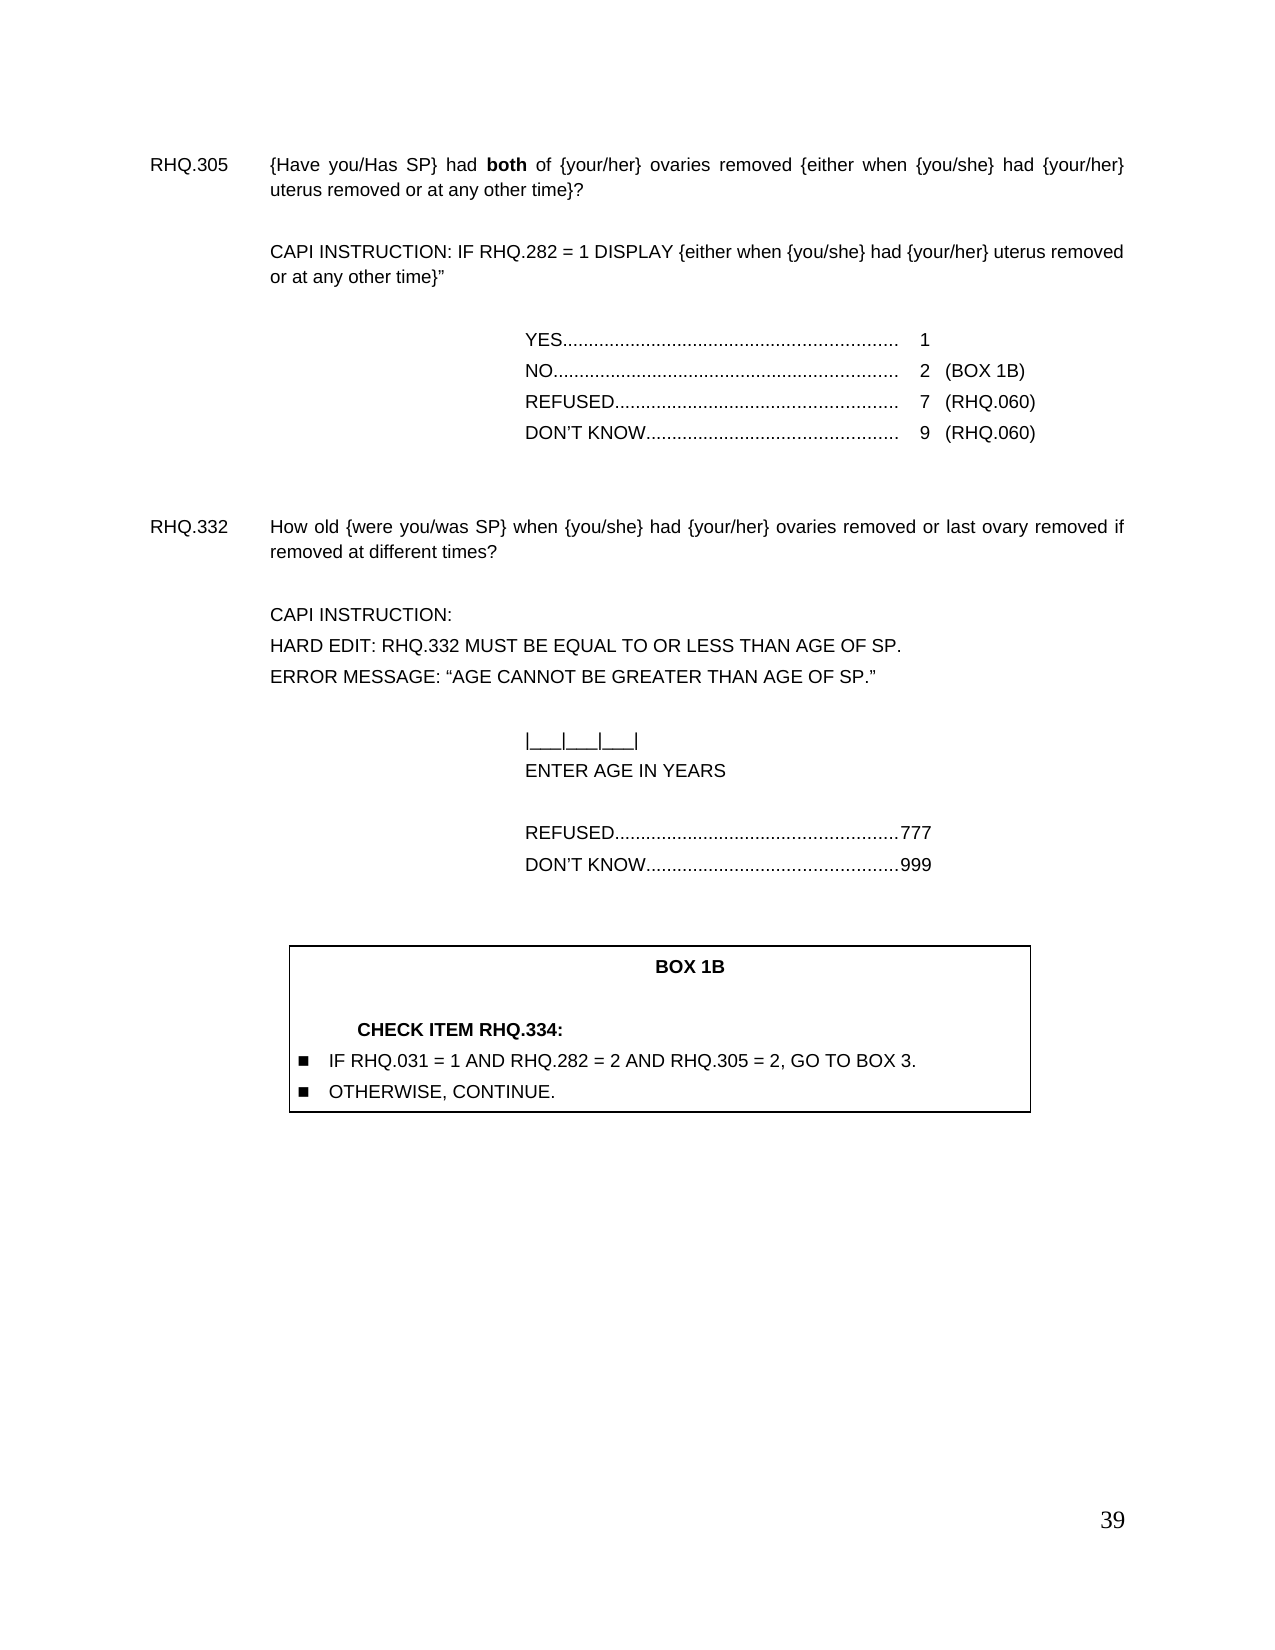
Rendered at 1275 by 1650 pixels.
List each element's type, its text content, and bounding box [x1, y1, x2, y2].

text ’T KNOW 9 (RHQ.060) [525, 419, 1125, 444]
text HARD EDIT: RHQ.332 MUST BE EQUAL TO OR LESS THAN AGE OF SP. [150, 631, 1125, 656]
text NO 2 (BOX 1B) [525, 356, 1125, 381]
text RHQ.332 How old {were you/was SP} when {you/she} had {your/her} ovaries removed or last ovary removed if removed at different times? [150, 512, 1125, 562]
text ENTER IN YEARS [525, 756, 1125, 781]
text RHQ.305 {Have you/Has SP} had both of {your/her} ovaries removed {either when {you/she} had {your/her} uterus removed or at any other time}? [150, 150, 1125, 200]
text YES 1 [525, 325, 1125, 350]
text ’T KNOW 999 [525, 850, 1125, 875]
text CAPI INSTRUCTION: IF RHQ.282 = 1 DISPLAY {either when {you/she} had {your/her} uterus removed or at any other time}” [150, 237, 1125, 287]
text REFUSED 777 [525, 819, 1125, 844]
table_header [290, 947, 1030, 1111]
text ERROR MESSAGE: “AGE CANNOT BE GREATER THAN AGE OF SP.” [150, 662, 1125, 687]
text CAPI INSTRUCTION: [150, 600, 1125, 625]
text |___|___|___| [525, 725, 1125, 750]
text REFUSED 7 (RHQ.060) [525, 387, 1125, 412]
